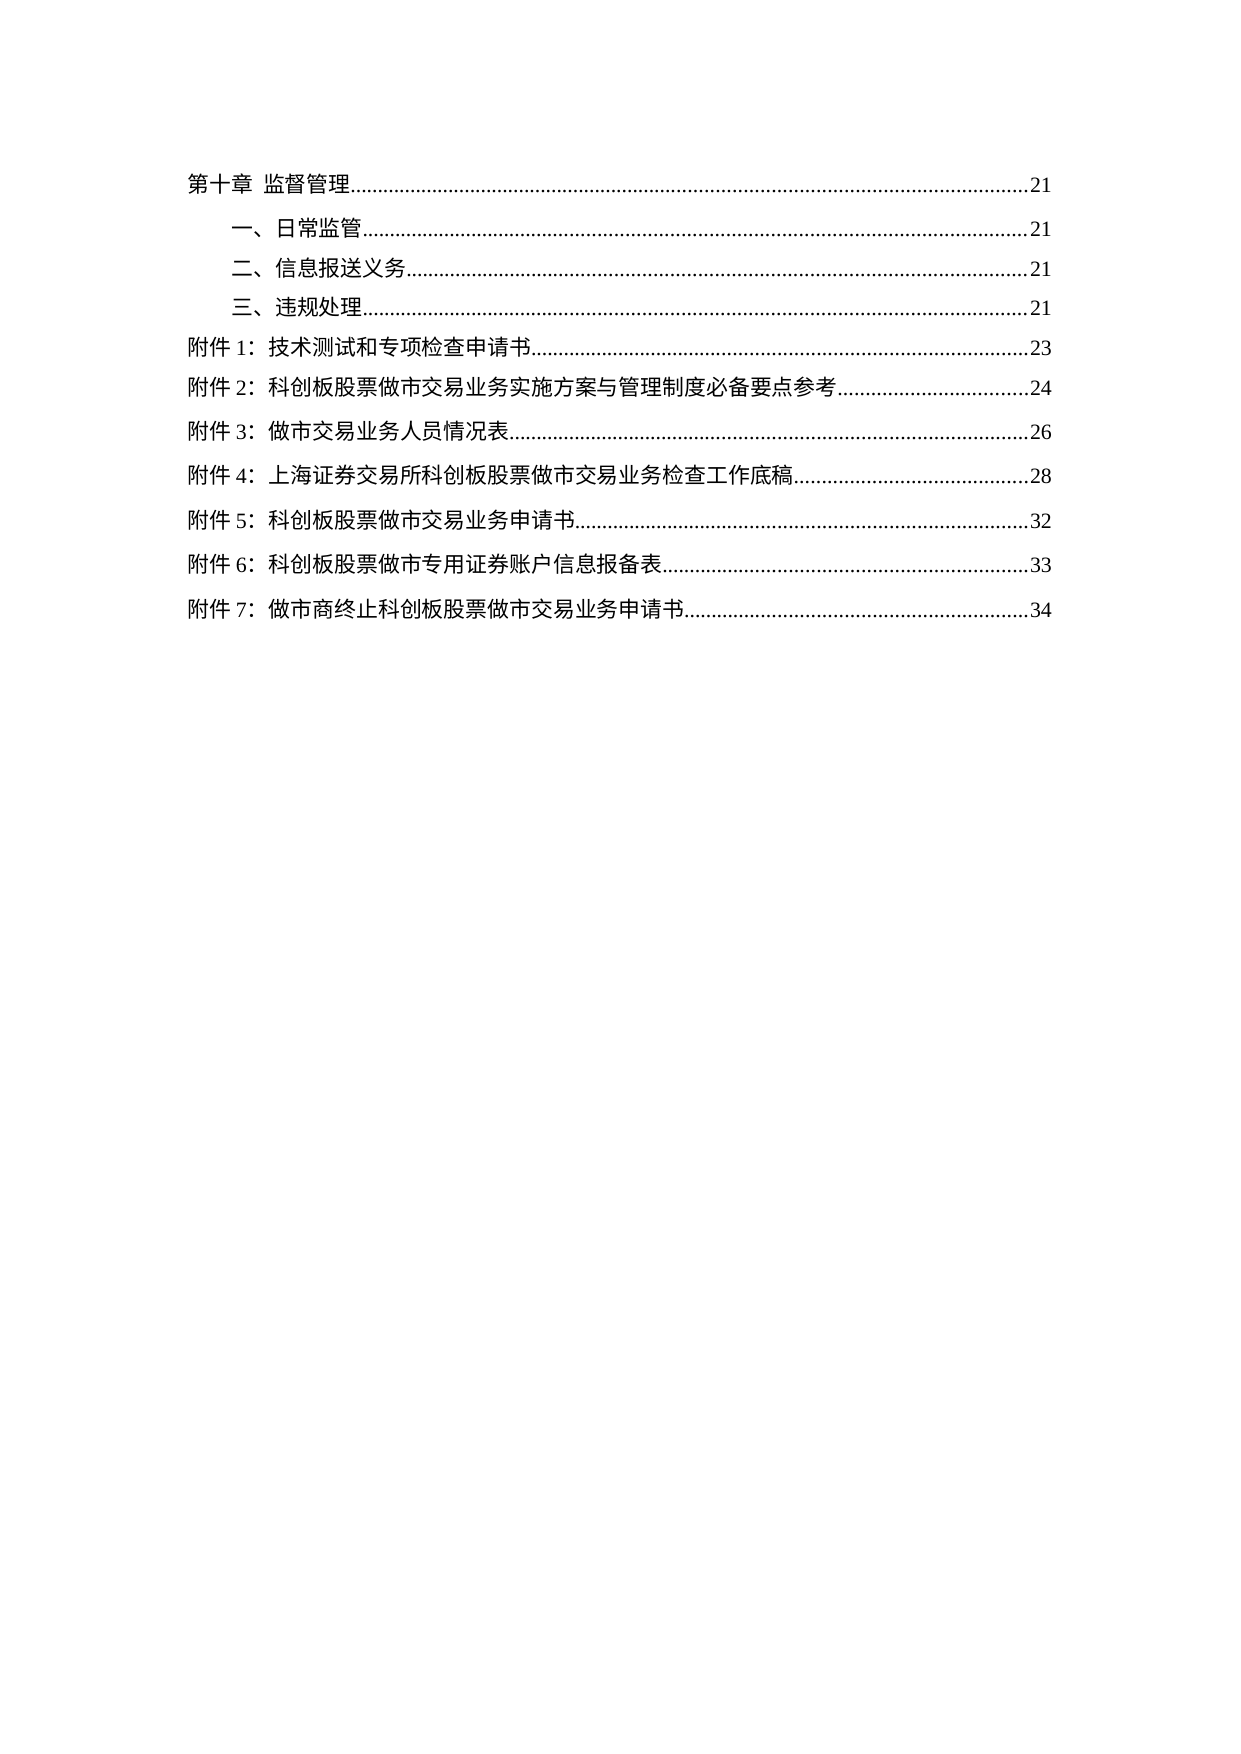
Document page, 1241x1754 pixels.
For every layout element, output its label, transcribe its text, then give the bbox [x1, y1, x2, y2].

text 二、信息报送义务 21 [231, 247, 1053, 286]
text 三、违规处理 21 [231, 286, 1053, 326]
text 附件1：技术测试和专项检查申请书 23 [187, 326, 1053, 366]
text 一、日常监管 21 [231, 207, 1053, 247]
text 附件7：做市商终止科创板股票做市交易业务申请书 34 [187, 588, 1053, 627]
text 附件5：科创板股票做市交易业务申请书 32 [187, 499, 1053, 538]
text 附件2：科创板股票做市交易业务实施方案与管理制度必备要点参考 24 [187, 366, 1053, 405]
text 附件4：上海证券交易所科创板股票做市交易业务检查工作底稿 28 [187, 454, 1053, 494]
text 第十章 监督管理 21 [187, 163, 1053, 202]
text 附件6：科创板股票做市专用证券账户信息报备表 33 [187, 543, 1053, 583]
text 附件3：做市交易业务人员情况表 26 [187, 410, 1053, 450]
